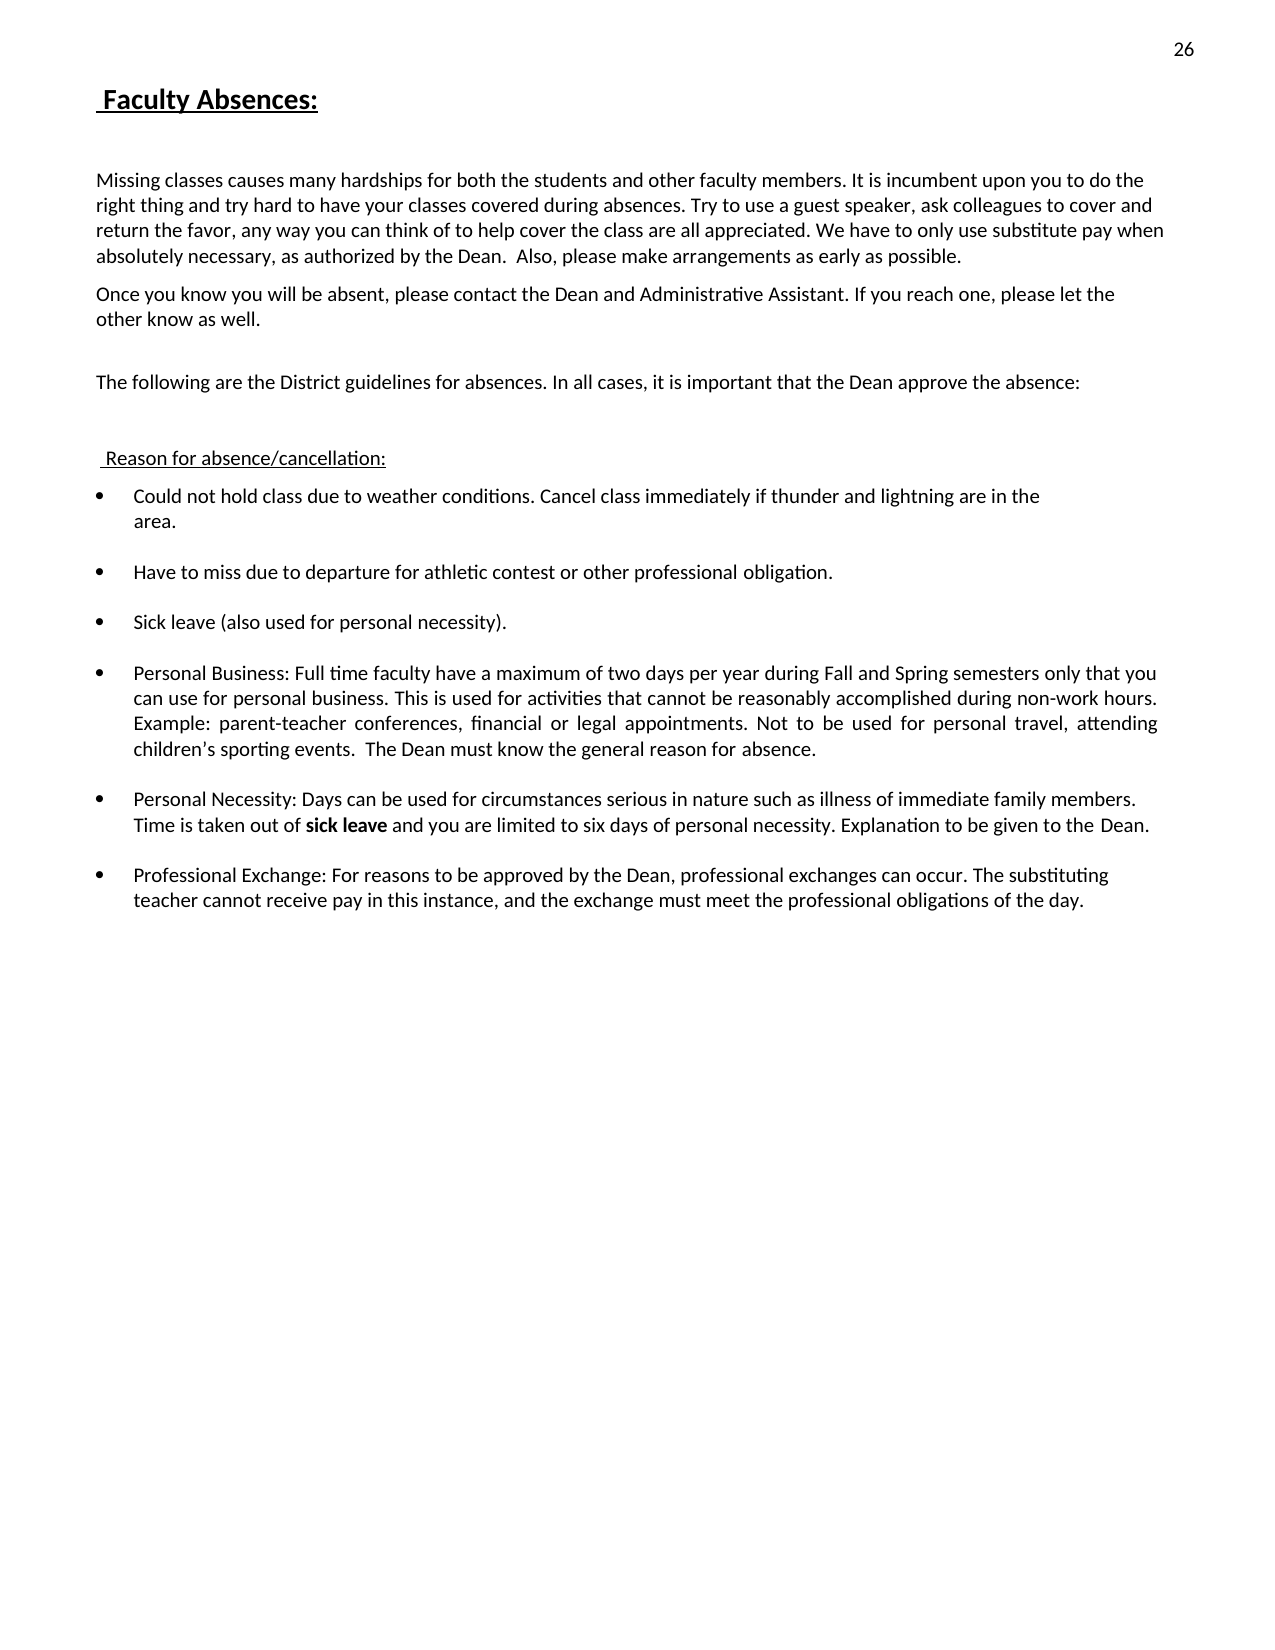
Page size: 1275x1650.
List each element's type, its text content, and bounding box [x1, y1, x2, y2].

text Once you know you will be absent, please contact the Dean and Administrative Assistant. If you reach one, please let the other know as well. [96, 281, 1166, 332]
list Could not hold class due to weather conditions. Cancel class immediately if thunder and lightning are in the area. [96, 483, 1045, 534]
text Reason for absence/cancellation: [100, 445, 1183, 471]
list Sick leave (also used for personal necessity). [96, 609, 1206, 635]
list Personal Business: Full time faculty have a maximum of two days per year during Fall and Spring semesters only that you can use for personal business. This is used for activities that cannot be reasonably accomplished during non-work hours. Example: parent-teacher conferences, financial or legal appointments. Not to be used for personal travel, attending children’s sporting events. The Dean must know the general reason for absence. [96, 660, 1159, 761]
text The following are the District guidelines for absences. In all cases, it is important that the Dean approve the absence: [96, 370, 1183, 395]
list Have to miss due to departure for athletic contest or other professional obligation. [96, 559, 1206, 584]
subtitle Faculty Absences: [96, 81, 1183, 117]
list Professional Exchange: For reasons to be approved by the Dean, professional exchanges can occur. The substituting teacher cannot receive pay in this instance, and the exchange must meet the professional obligations of the day. [96, 862, 1177, 913]
text Missing classes causes many hardships for both the students and other faculty members. It is incumbent upon you to do the right thing and try hard to have your classes covered during absences. Try to use a guest speaker, ask colleagues to cover and return the favor, any way you can think of to help cover the class are all appreciated. We have to only use substitute pay when absolutely necessary, as authorized by the Dean. Also, please make arrangements as early as possible. [96, 167, 1183, 268]
list Personal Necessity: Days can be used for circumstances serious in nature such as illness of immediate family members. Time is taken out of sick leave and you are limited to six days of personal necessity. Explanation to be given to the Dean. [96, 787, 1153, 837]
